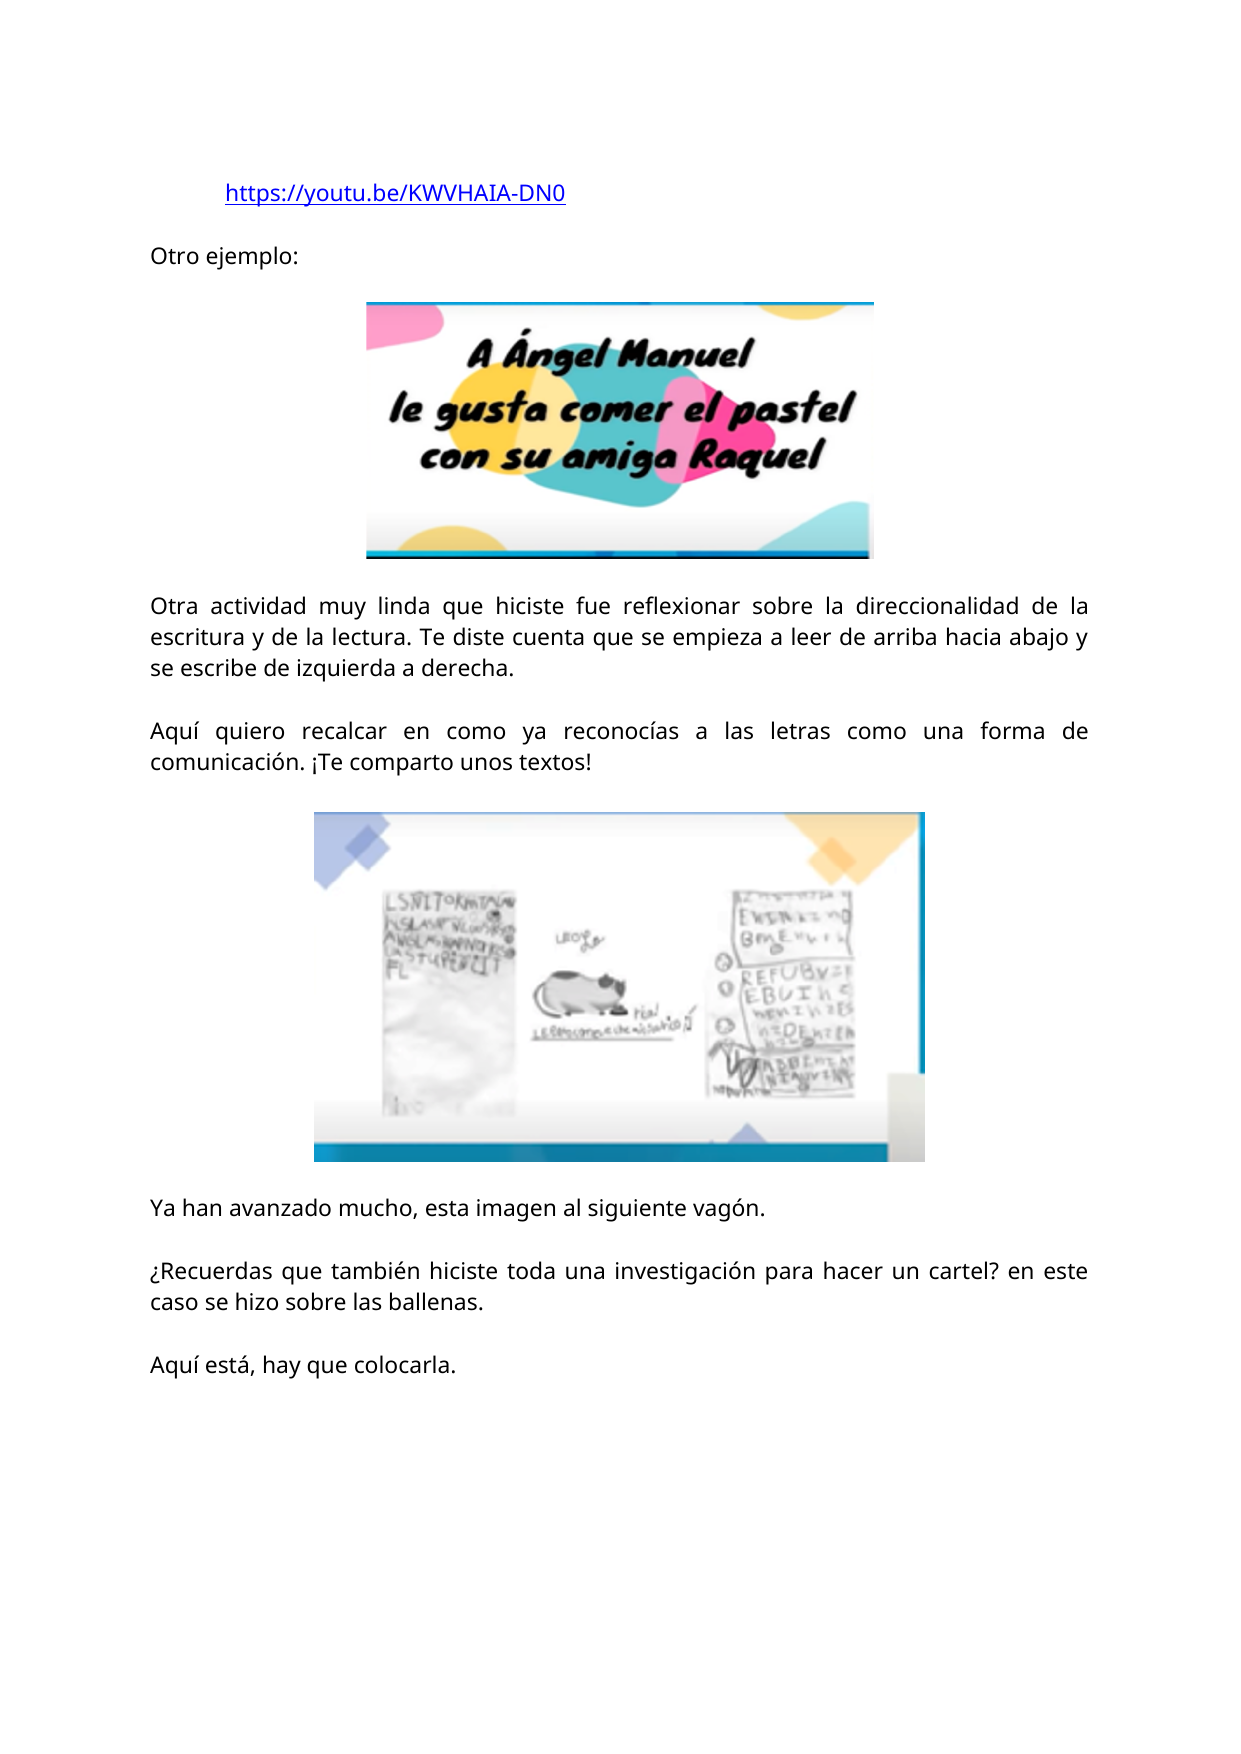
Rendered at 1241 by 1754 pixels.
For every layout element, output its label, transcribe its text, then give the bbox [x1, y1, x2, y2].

text Otra actividad muy linda que hiciste fue reflexionar sobre la direccionalidad de la escritura y de la lectura. Te diste cuenta que se empieza a leer de arriba hacia abajo y se escribe de izquierda a derecha. [150, 589, 1090, 683]
text ¿Recuerdas que también hiciste toda una investigación para hacer un cartel? en este caso se hizo sobre las ballenas. [150, 1255, 1090, 1317]
text Aquí está, hay que colocarla. [150, 1349, 1090, 1380]
text Otro ejemplo: [150, 239, 1090, 271]
text Ya han avanzado mucho, esta imagen al siguiente vagón. [150, 1192, 1090, 1224]
text Aquí quiero recalcar en como ya reconocías a las letras como una forma de comunicación. ¡Te comparto unos textos! [150, 714, 1090, 777]
list https://youtu.be/KWVHAIA-DN0 [225, 177, 1090, 208]
